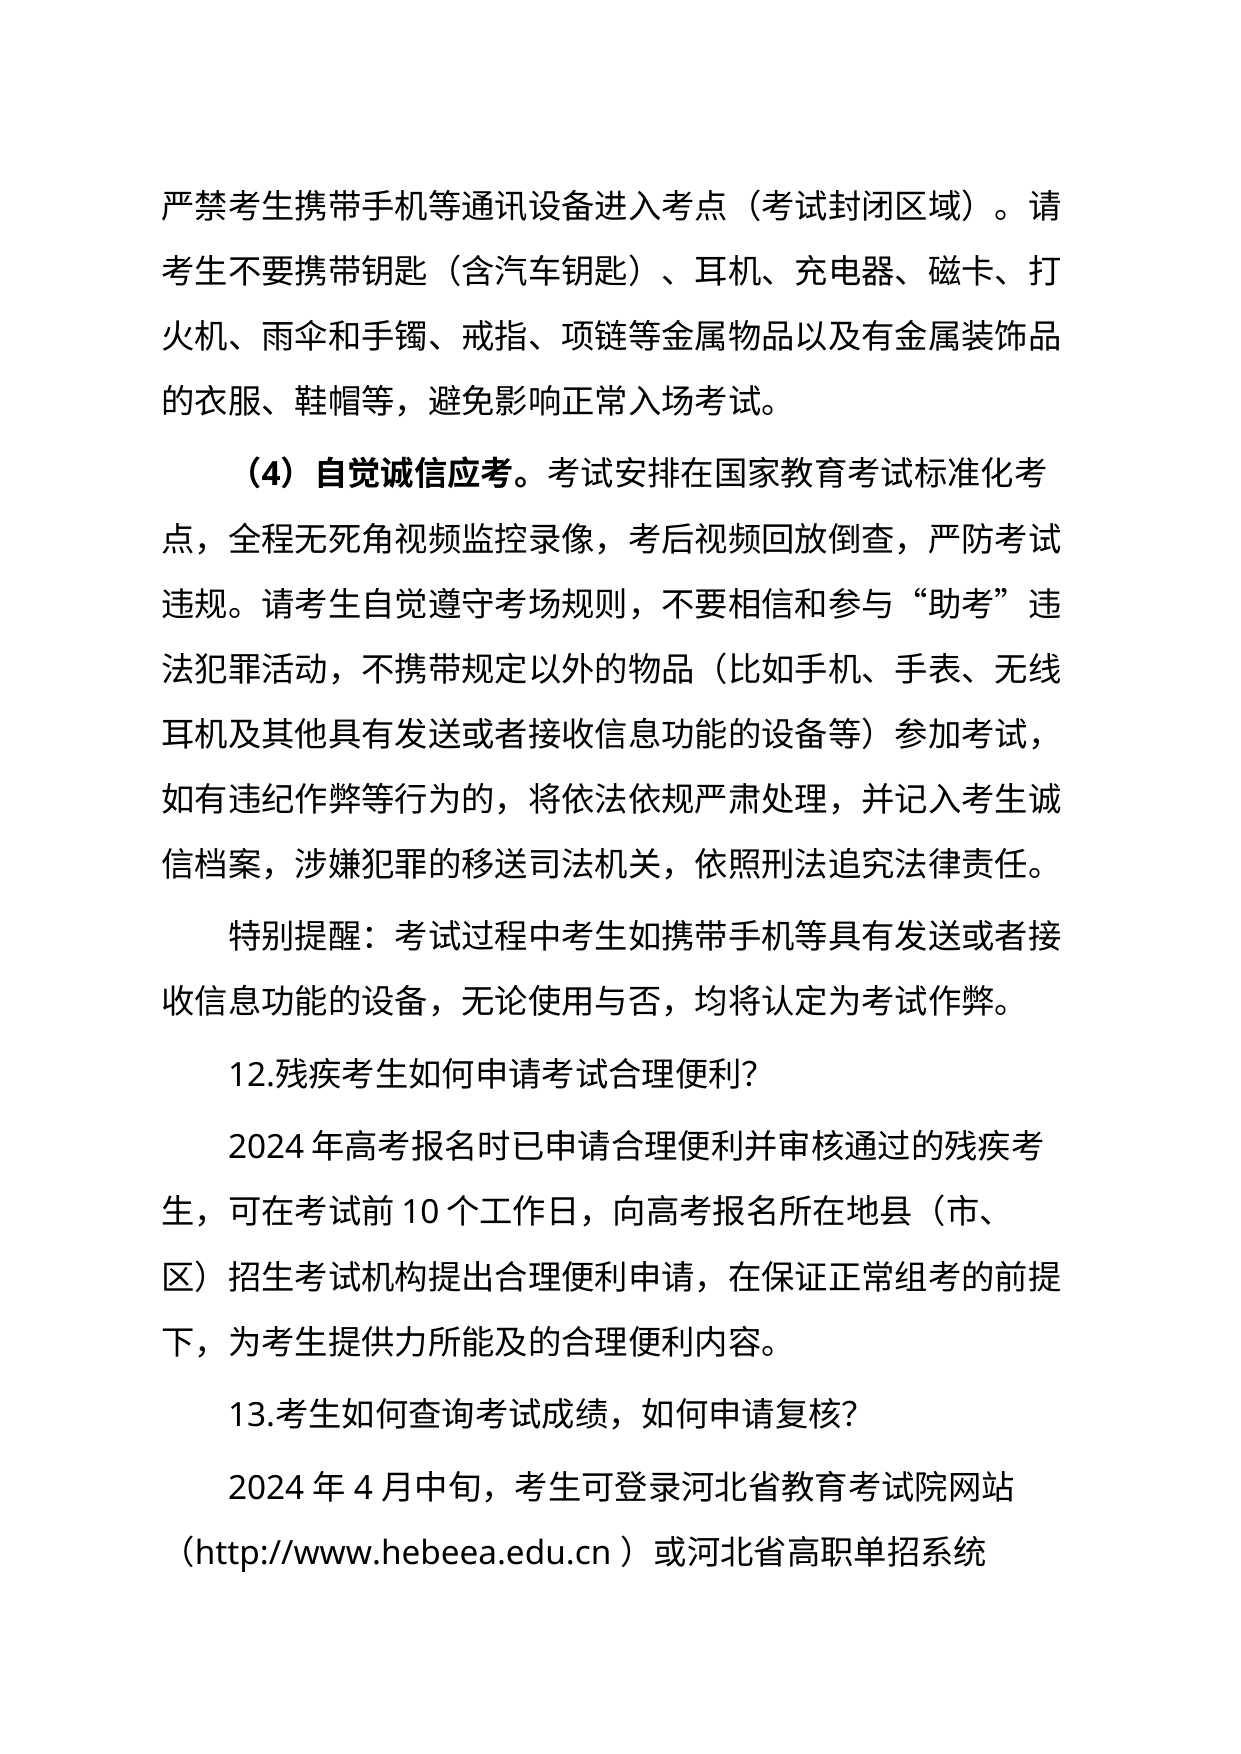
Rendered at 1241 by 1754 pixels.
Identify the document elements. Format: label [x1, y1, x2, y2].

table_header [113, 162, 1127, 1584]
